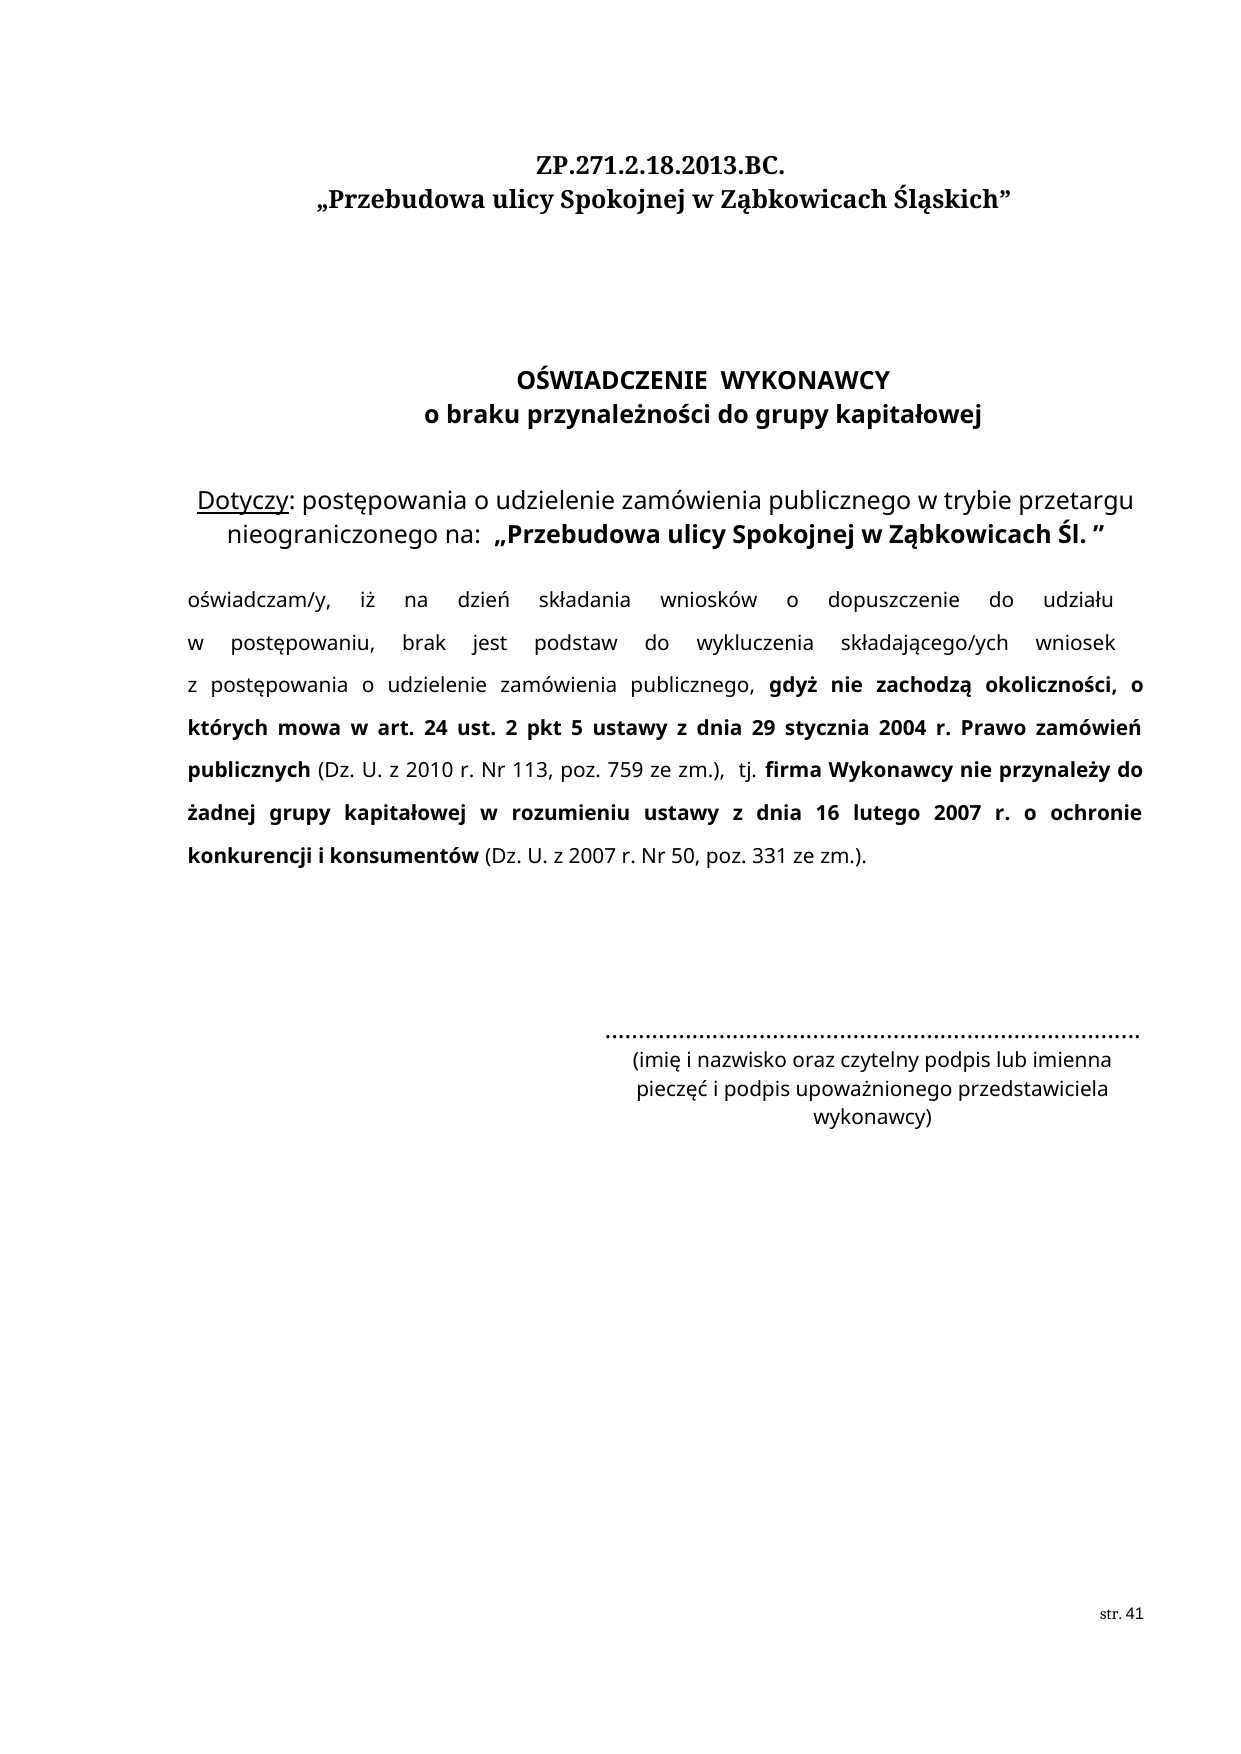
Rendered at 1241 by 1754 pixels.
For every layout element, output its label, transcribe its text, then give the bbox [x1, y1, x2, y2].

text oświadczam/y, iż na dzień składania wniosków o dopuszczenie do udziału w postępowaniu, brak jest podstaw do wykluczenia składającego/ych wniosek z postępowania o udzielenie zamówienia publicznego, gdyż nie zachodzą okoliczności, o których mowa w art. 24 ust. 2 pkt 5 ustawy z dnia 29 stycznia 2004 r. Prawo zamówień publicznych (Dz. U. z 2010 r. Nr 113, poz. 759 ze zm.), tj. firma Wykonawcy nie przynależy do żadnej grupy kapitałowej w rozumieniu ustawy z dnia 16 lutego 2007 r. o ochronie konkurencji i konsumentów (Dz. U. z 2007 r. Nr 50, poz. 331 ze zm.). [187, 585, 1144, 869]
text (imię i nazwisko oraz czytelny podpis lub imienna pieczęć i podpis upoważnionego przedstawiciela wykonawcy) [601, 1045, 1144, 1131]
text ................................................................................ [601, 1011, 1144, 1045]
subtitle o braku przynależności do grupy kapitałowej [262, 397, 1144, 431]
text Dotyczy: postępowania o udzielenie zamówienia publicznego w trybie przetargu nieograniczonego na: „Przebudowa ulicy Spokojnej w Ząbkowicach Śl. ” [187, 483, 1144, 551]
subtitle OŚWIADCZENIE WYKONAWCY [262, 362, 1144, 397]
